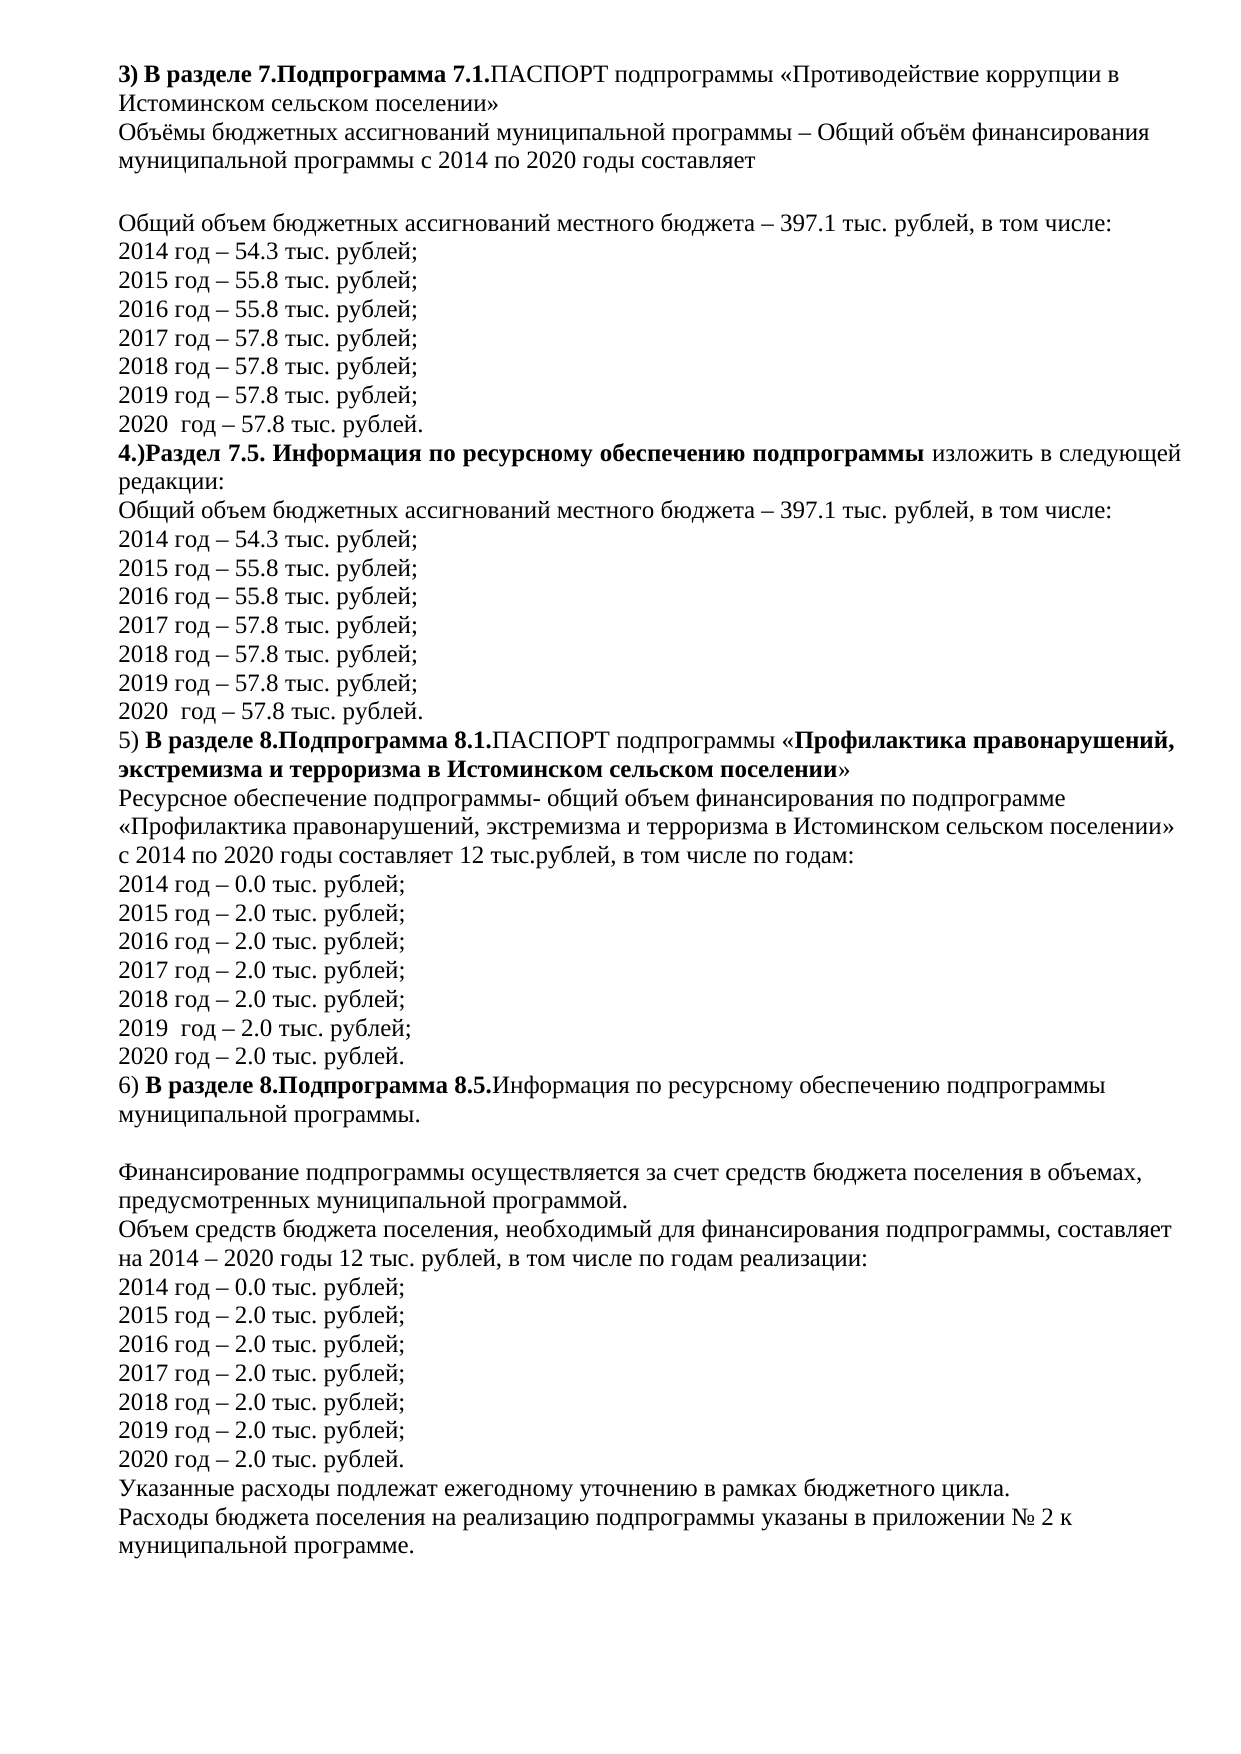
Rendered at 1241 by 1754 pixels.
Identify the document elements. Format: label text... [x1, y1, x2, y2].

text 2016 год – 55.8 тыс. рублей; [118, 294, 1181, 323]
text 4.)Раздел 7.5. Информация по ресурсному обеспечению подпрограммы изложить в следующей редакции: [118, 438, 1181, 495]
text 2016 год – 2.0 тыс. рублей; [118, 926, 1181, 955]
text 2020 год – 2.0 тыс. рублей. [118, 1041, 1181, 1070]
text 2015 год – 2.0 тыс. рублей; [118, 898, 1181, 926]
text 2014 год – 54.3 тыс. рублей; [118, 236, 1181, 265]
text 2016 год – 55.8 тыс. рублей; [118, 581, 1181, 610]
text Ресурсное обеспечение подпрограммы- общий объем финансирования по подпрограмме «Профилактика правонарушений, экстремизма и терроризма в Истоминском сельском поселении» с 2014 по 2020 годы составляет 12 тыс.рублей, в том числе по годам: [118, 783, 1181, 869]
text 2017 год – 57.8 тыс. рублей; [118, 610, 1181, 639]
text 6) В разделе 8.Подпрограмма 8.5.Информация по ресурсному обеспечению подпрограммы муниципальной программы. [118, 1070, 1181, 1128]
text 2015 год – 55.8 тыс. рублей; [118, 553, 1181, 581]
text 2014 год – 0.0 тыс. рублей; [118, 869, 1181, 898]
text 2015 год – 55.8 тыс. рублей; [118, 265, 1181, 294]
text 2018 год – 57.8 тыс. рублей; [118, 351, 1181, 380]
text 2018 год – 2.0 тыс. рублей; [118, 984, 1181, 1013]
text 2019 год – 57.8 тыс. рублей; [118, 668, 1181, 696]
text 2018 год – 57.8 тыс. рублей; [118, 639, 1181, 668]
text 2014 год – 54.3 тыс. рублей; [118, 524, 1181, 553]
text Общий объем бюджетных ассигнований местного бюджета – 397.1 тыс. рублей, в том числе: [118, 495, 1181, 524]
text Общий объем бюджетных ассигнований местного бюджета – 397.1 тыс. рублей, в том числе: [118, 208, 1181, 236]
text Объёмы бюджетных ассигнований муниципальной программы – Общий объём финансирования муниципальной программы с 2014 по 2020 годы составляет [118, 117, 1181, 174]
text 3) В разделе 7.Подпрограмма 7.1.ПАСПОРТ подпрограммы «Противодействие коррупции в Истоминском сельском поселении» [118, 59, 1181, 117]
list год – 57.8 тыс. рублей. [118, 409, 1181, 438]
text 2017 год – 2.0 тыс. рублей; [118, 955, 1181, 984]
text Финансирование подпрограммы осуществляется за счет средств бюджета поселения в объемах, предусмотренных муниципальной программой. Объем средств бюджета поселения, необходимый для финансирования подпрограммы, составляет на 2014 – 2020 годы 12 тыс. рублей, в том числе по годам реализации: 2014 год – 0.0 тыс. рублей; 2015 год – 2.0 тыс. рублей; 2016 год – 2.0 тыс. рублей; 2017 год – 2.0 тыс. рублей; 2018 год – 2.0 тыс. рублей; 2019 год – 2.0 тыс. рублей; 2020 год – 2.0 тыс. рублей. Указанные расходы подлежат ежегодному уточнению в рамках бюджетного цикла. Расходы бюджета поселения на реализацию подпрограммы указаны в приложении № 2 к муниципальной программе. [118, 1157, 1181, 1559]
text 2017 год – 57.8 тыс. рублей; [118, 323, 1181, 351]
text 2019 год – 57.8 тыс. рублей; [118, 380, 1181, 409]
list год – 57.8 тыс. рублей. [118, 696, 1181, 725]
list год – 2.0 тыс. рублей; [118, 1013, 1181, 1041]
text 5) В разделе 8.Подпрограмма 8.1.ПАСПОРТ подпрограммы «Профилактика правонарушений, экстремизма и терроризма в Истоминском сельском поселении» [118, 725, 1181, 783]
